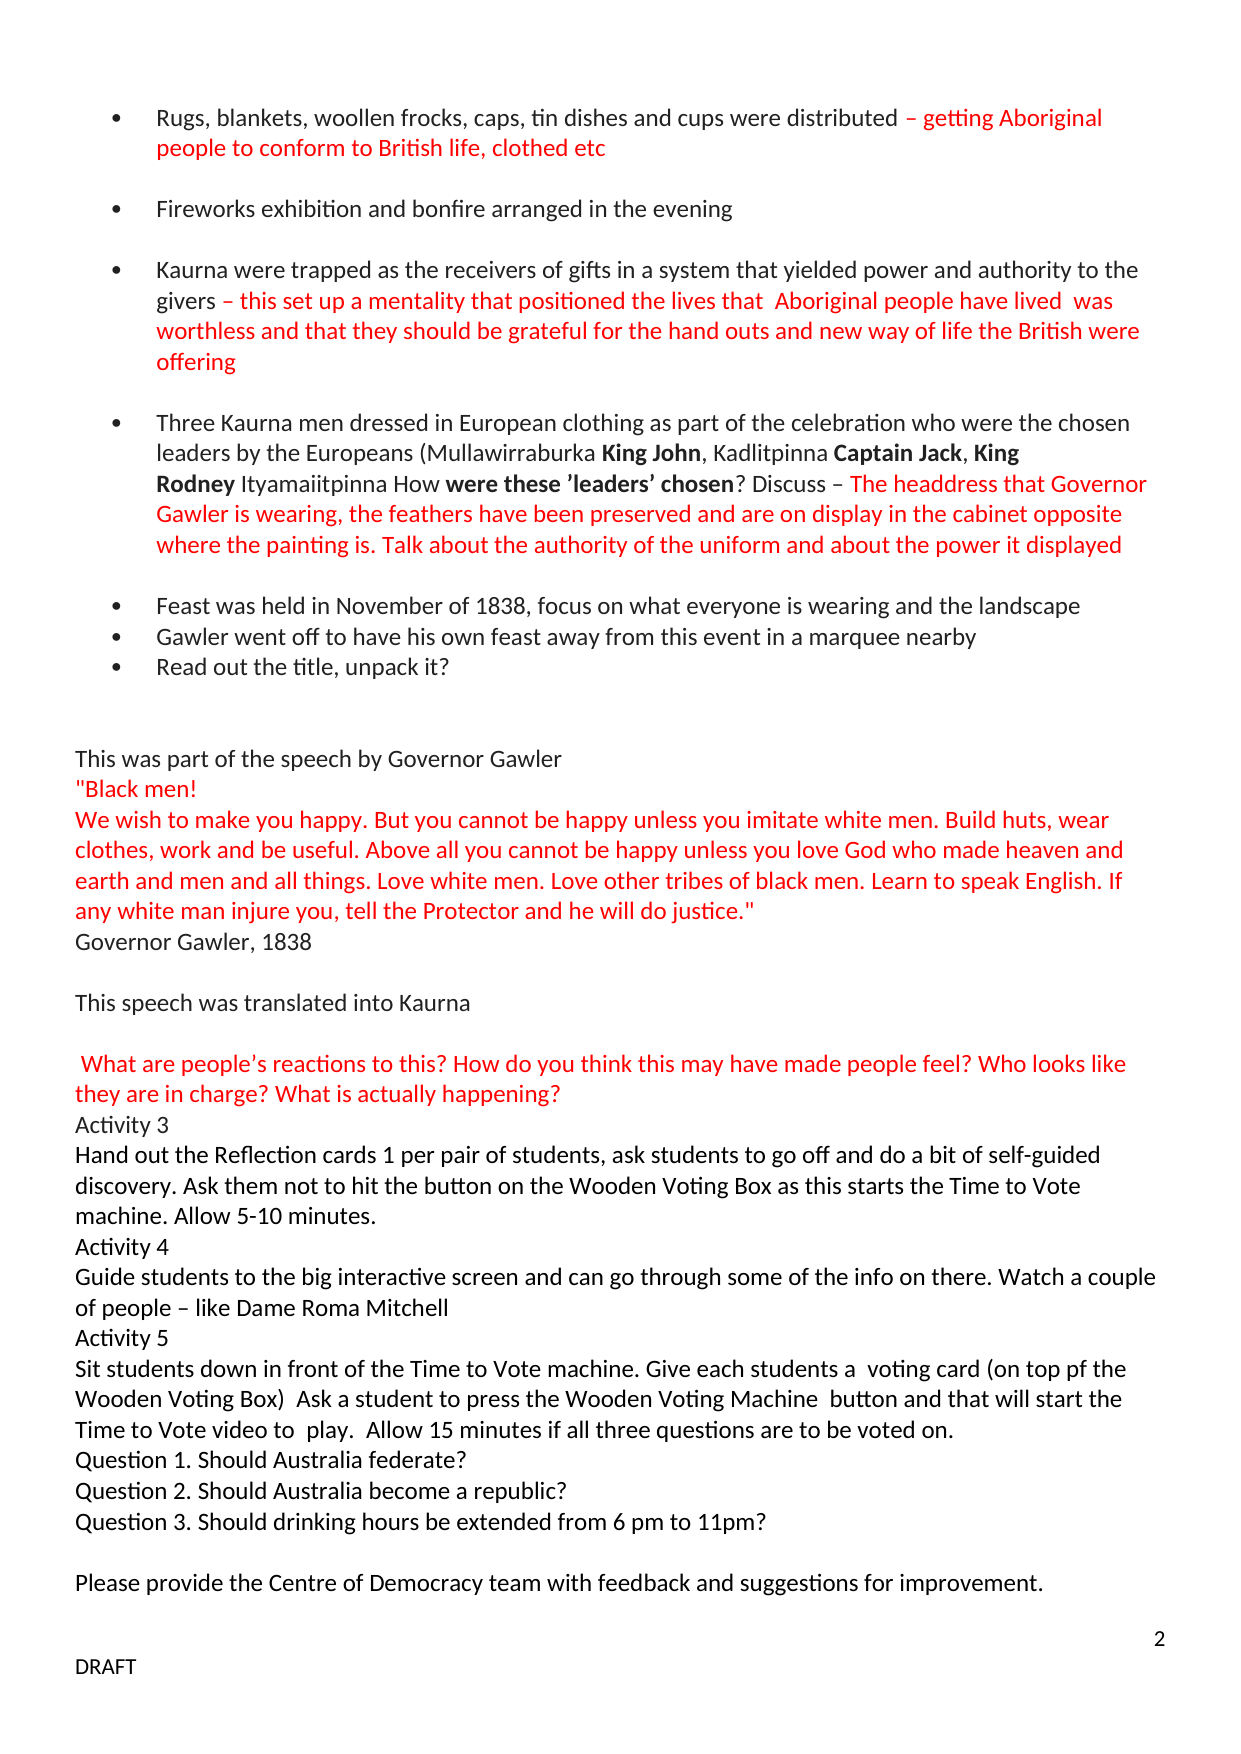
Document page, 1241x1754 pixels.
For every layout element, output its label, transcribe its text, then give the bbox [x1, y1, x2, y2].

text "Black men! [75, 773, 1165, 804]
text Question 1. Should Australia federate? [75, 1445, 1165, 1475]
list Kaurna were trapped as the receivers of gifts in a system that yielded power and authority to the givers – this set up a mentality that positioned the lives that Aboriginal people have lived was worthless and that they should be grateful for the hand outs and new way of life the British were offering [112, 254, 1165, 376]
text Question 3. Should drinking hours be extended from 6 pm to 11pm? [75, 1506, 1165, 1536]
list Feast was held in November of 1838, focus on what everyone is wearing and the landscape [112, 590, 1165, 621]
text Activity 5 [75, 1323, 1165, 1353]
list Fireworks exhibition and bonfire arranged in the evening [112, 193, 1165, 224]
list Three Kaurna men dressed in European clothing as part of the celebration who were the chosen leaders by the Europeans (Mullawirraburka King John, Kadlitpinna Captain Jack, King Rodney Ityamaiitpinna How were these ’leaders’ chosen? Discuss – The headdress that Governor Gawler is wearing, the feathers have been preserved and are on display in the cabinet opposite where the painting is. Talk about the authority of the uniform and about the power it displayed [112, 407, 1165, 559]
text Governor Gawler, 1838 [75, 926, 1165, 956]
list Gawler went off to have his own feast away from this event in a marquee nearby [112, 621, 1165, 651]
text Please provide the Centre of Democracy team with feedback and suggestions for improvement. [75, 1567, 1165, 1597]
list Rugs, blankets, woollen frocks, caps, tin dishes and cups were distributed – getting Aboriginal people to conform to British life, clothed etc [112, 102, 1165, 163]
text Question 2. Should Australia become a republic? [75, 1475, 1165, 1506]
text Hand out the Reflection cards 1 per pair of students, ask students to go off and do a bit of self-guided discovery. Ask them not to hit the button on the Wooden Voting Box as this starts the Time to Vote machine. Allow 5-10 minutes. [75, 1139, 1165, 1231]
text We wish to make you happy. But you cannot be happy unless you imitate white men. Build huts, wear clothes, work and be useful. Above all you cannot be happy unless you love God who made heaven and earth and men and all things. Love white men. Love other tribes of black men. Learn to speak English. If any white man injure you, tell the Protector and he will do justice." [75, 804, 1165, 926]
text Activity 3 [75, 1109, 1165, 1139]
text What are people’s reactions to this? How do you think this may have made people feel? Who looks like they are in charge? What is actually happening? [75, 1048, 1165, 1109]
text Guide students to the big interactive screen and can go through some of the info on there. Watch a couple of people – like Dame Roma Mitchell [75, 1262, 1165, 1323]
list Read out the title, unpack it? [112, 651, 1165, 682]
text This was part of the speech by Governor Gawler [75, 743, 1165, 773]
text Activity 4 [75, 1231, 1165, 1262]
text This speech was translated into Kaurna [75, 987, 1165, 1017]
text Sit students down in front of the Time to Vote machine. Give each students a voting card (on top pf the Wooden Voting Box) Ask a student to press the Wooden Voting Machine button and that will start the Time to Vote video to play. Allow 15 minutes if all three questions are to be voted on. [75, 1353, 1165, 1445]
